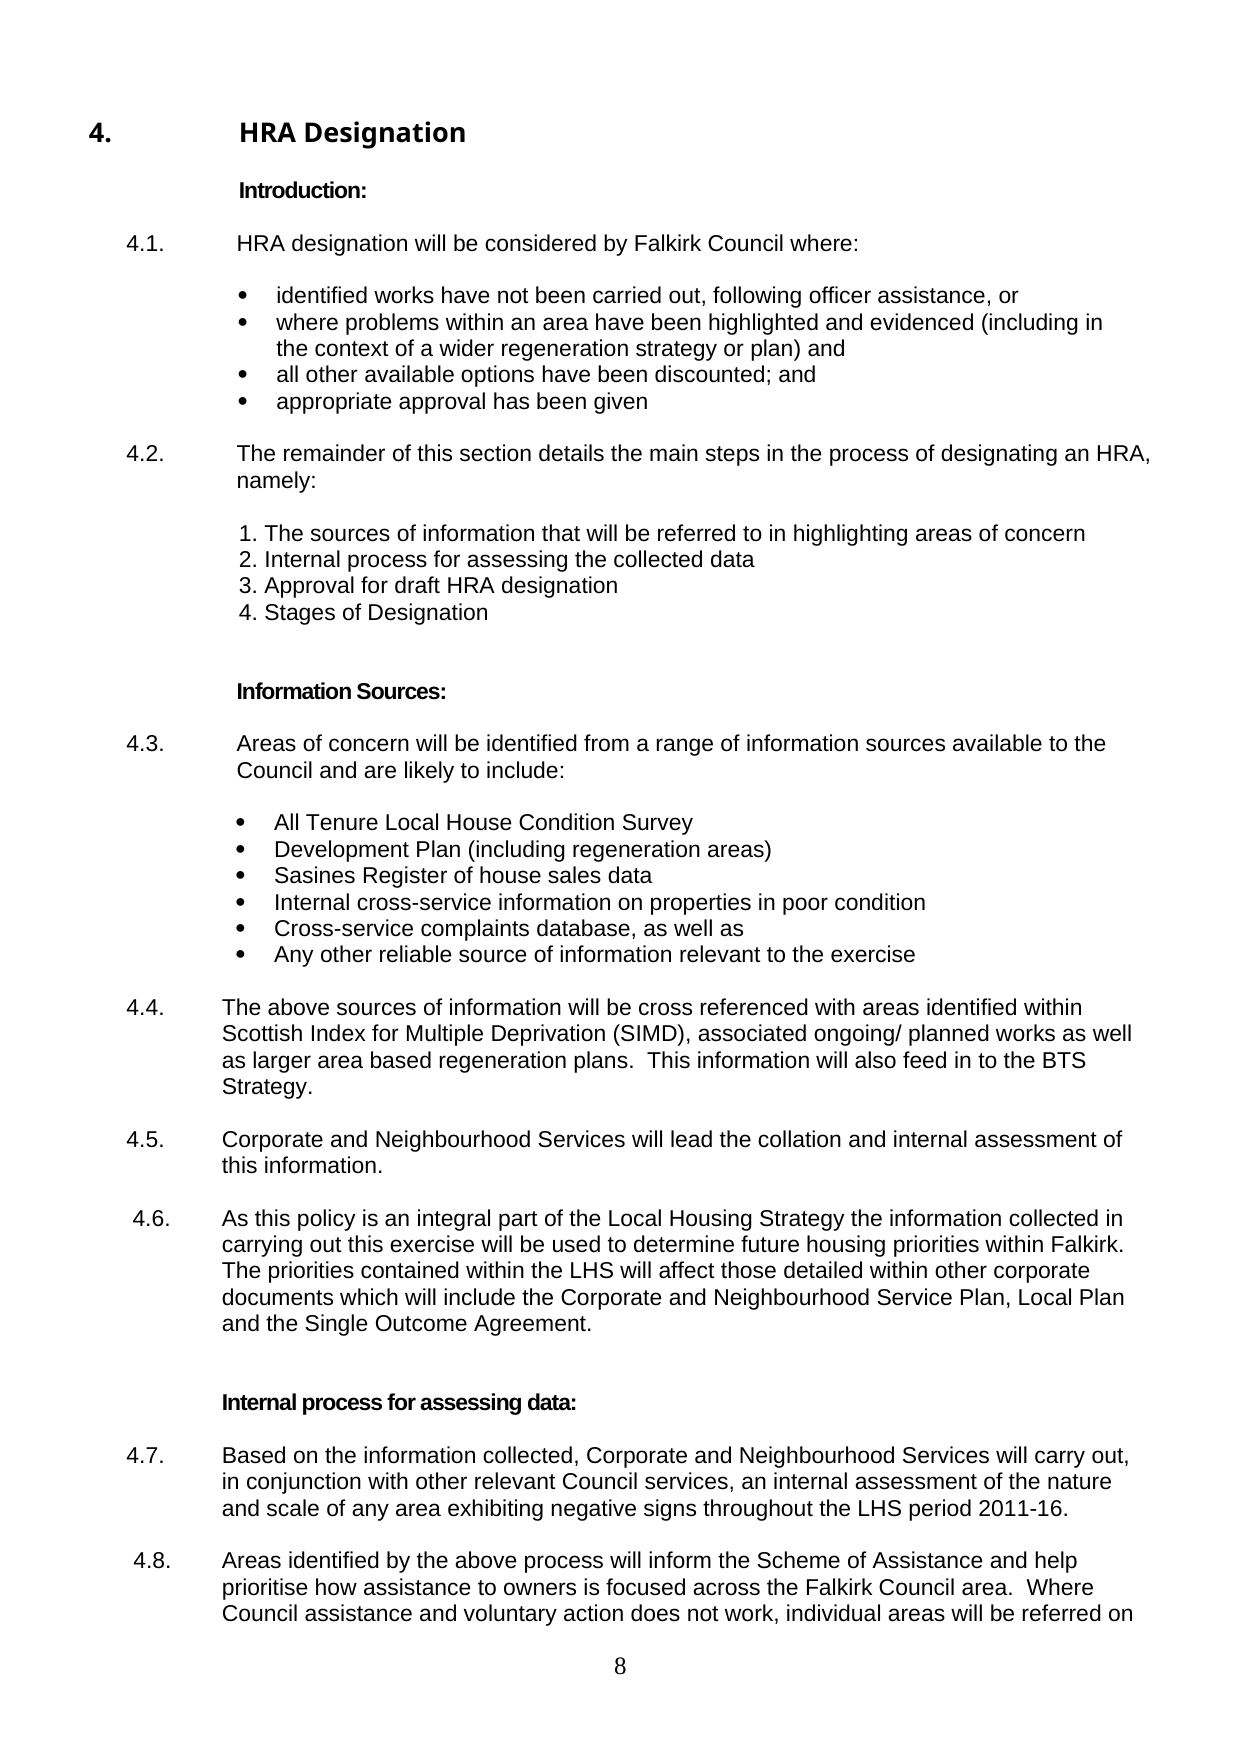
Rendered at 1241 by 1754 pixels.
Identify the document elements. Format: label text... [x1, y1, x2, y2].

list As this policy is an integral part of the Local Housing Strategy the information collected in carrying out this exercise will be used to determine future housing priorities within Falkirk. The priorities contained within the LHS will affect those detailed within other corporate documents which will include the Corporate and Neighbourhood Service Plan, Local Plan and the Single Outcome Agreement. [132, 1205, 1152, 1336]
list Development Plan (including regeneration areas) [236, 836, 1152, 862]
title Internal process for assessing data: [222, 1389, 1152, 1416]
list Based on the information collected, Corporate and Neighbourhood Services will carry out, in conjunction with other relevant Council services, an internal assessment of the nature and scale of any area exhibiting negative signs throughout the LHS period 2011-16. [126, 1442, 1152, 1521]
list Corporate and Neighbourhood Services will lead the collation and internal assessment of this information. [126, 1126, 1152, 1178]
list The remainder of this section details the main steps in the process of designating an HRA, namely: [126, 440, 1152, 493]
text 3. Approval for draft HRA designation [239, 572, 1152, 598]
list HRA designation will be considered by Falkirk Council where: [126, 229, 1152, 256]
list Cross-service complaints database, as well as [236, 915, 1152, 941]
list appropriate approval has been given [239, 388, 1152, 414]
list Areas of concern will be identified from a range of information sources available to the Council and are likely to include: [126, 730, 1152, 783]
list Sasines Register of house sales data [236, 862, 1152, 888]
list identified works have not been carried out, following officer assistance, or [239, 282, 1152, 309]
title Introduction: [239, 177, 1152, 203]
text 1. The sources of information that will be referred to in highlighting areas of concern [239, 519, 1152, 546]
list the context of a wider regeneration strategy or plan) and [276, 335, 1152, 361]
list all other available options have been discounted; and [239, 361, 1152, 388]
list All Tenure Local House Condition Survey [236, 809, 1152, 836]
list The above sources of information will be cross referenced with areas identified within Scottish Index for Multiple Deprivation (SIMD), associated ongoing/ planned works as well as larger area based regeneration plans. This information will also feed in to the BTS Strategy. [126, 994, 1152, 1099]
text 4. Stages of Designation [239, 598, 1152, 625]
list Internal cross-service information on properties in poor condition [236, 888, 1152, 915]
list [133, 1547, 1152, 1626]
list Any other reliable source of information relevant to the exercise [236, 941, 1152, 967]
title Information Sources: [236, 678, 1152, 704]
subtitle HRA Designation [89, 114, 1152, 151]
text 2. Internal process for assessing the collected data [239, 546, 1152, 572]
list where problems within an area have been highlighted and evidenced (including in [239, 309, 1152, 335]
